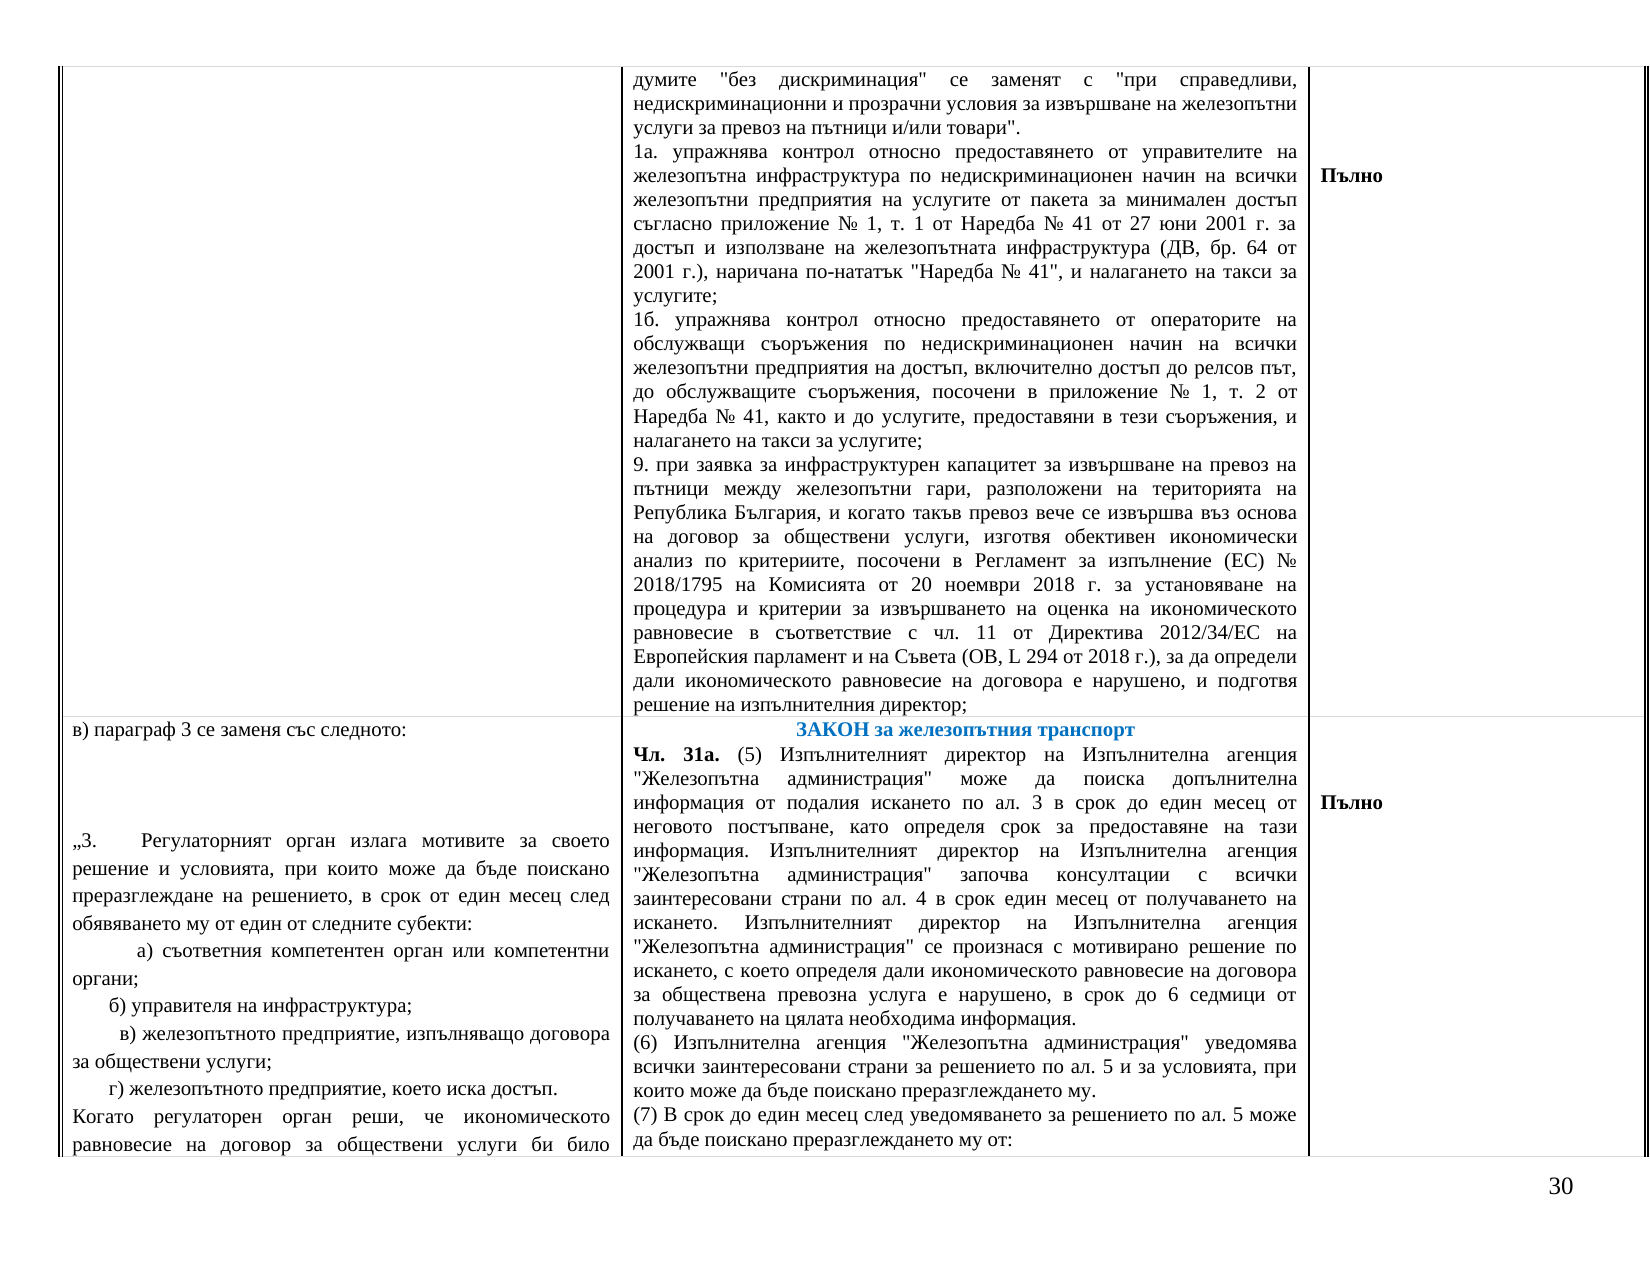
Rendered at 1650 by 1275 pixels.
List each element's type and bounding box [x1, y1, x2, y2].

table_cell [1310, 67, 1644, 716]
table_cell [1310, 717, 1644, 1156]
table_cell [63, 67, 621, 716]
table_cell [63, 717, 621, 1156]
table_cell [623, 67, 1308, 716]
table_cell [623, 717, 1308, 1156]
